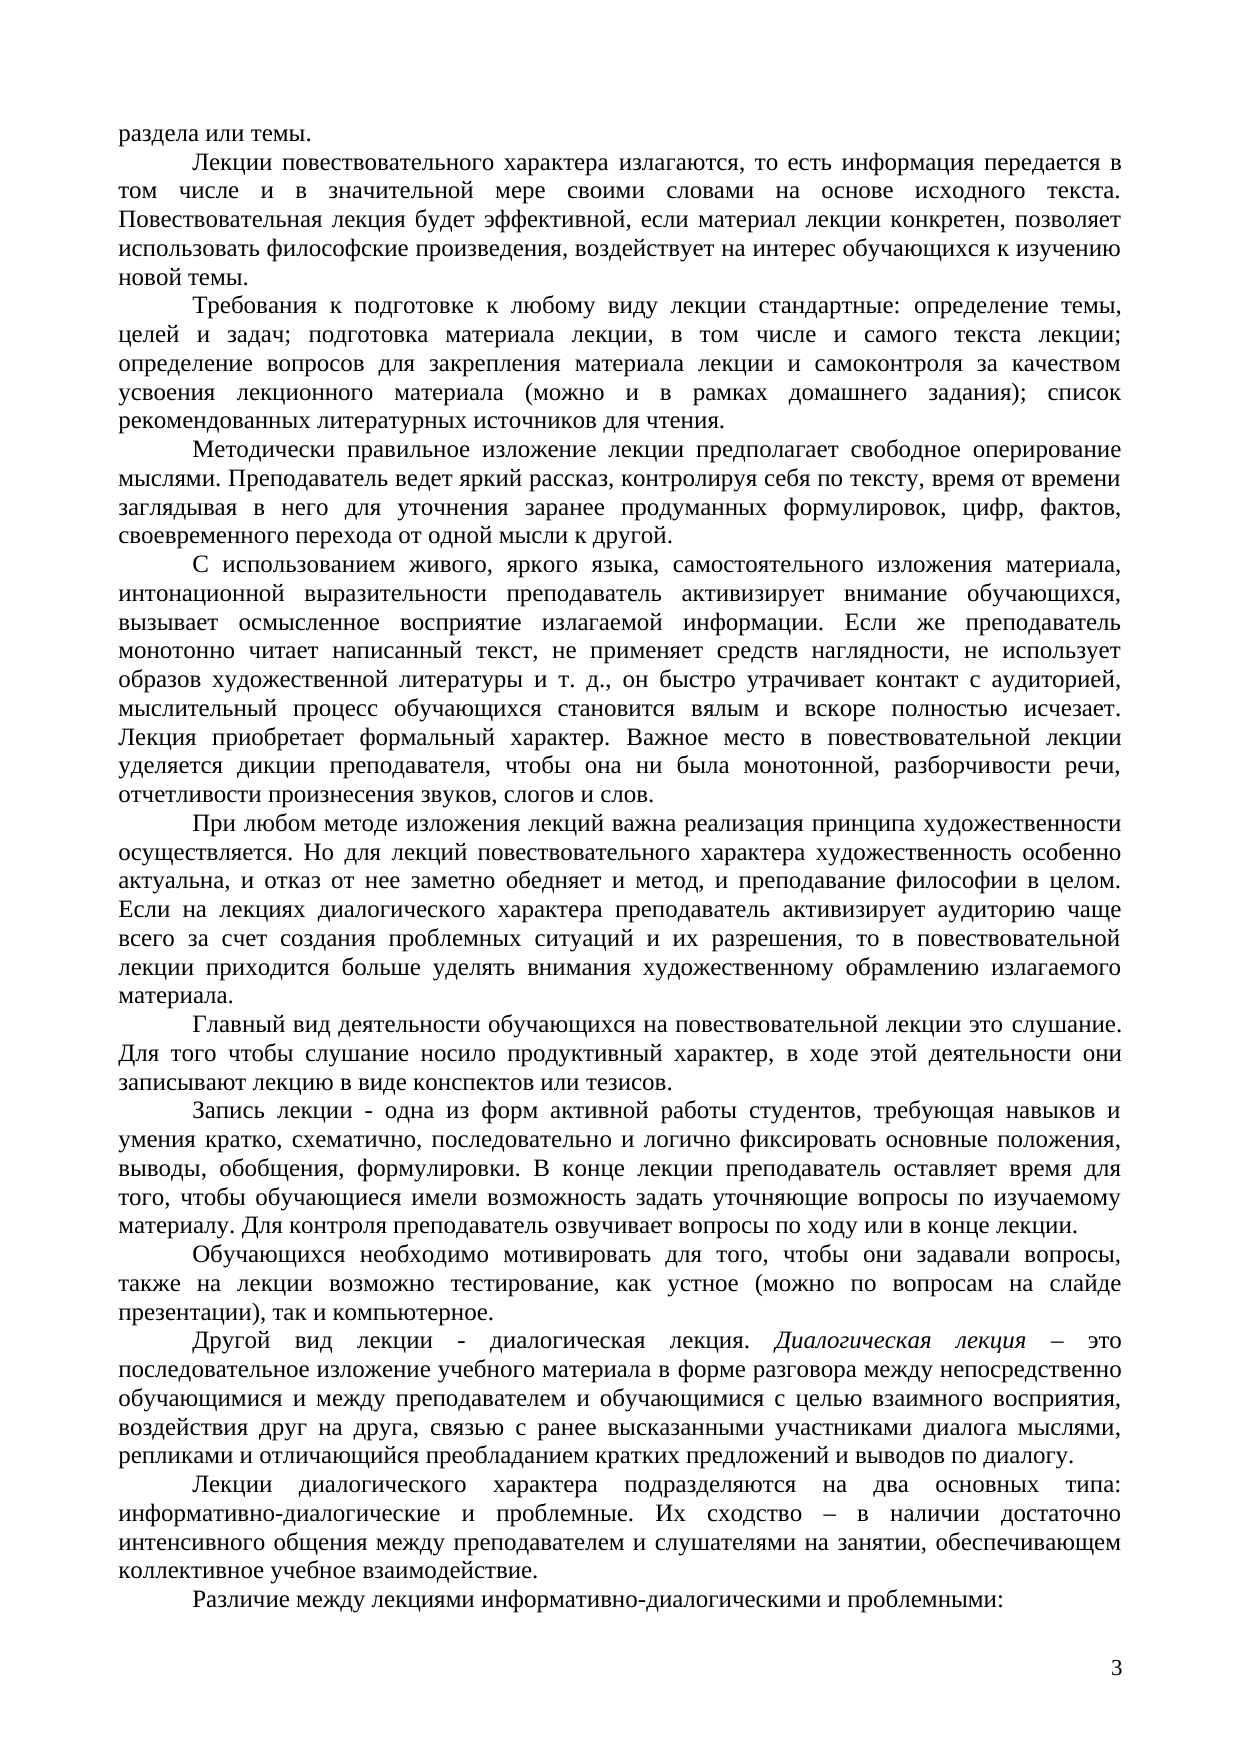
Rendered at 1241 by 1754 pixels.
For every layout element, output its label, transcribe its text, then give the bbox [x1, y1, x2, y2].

text Лекции диалогического характера подразделяются на два основных типа: информативно-диалогические и проблемные. Их сходство – в наличии достаточно интенсивного общения между преподавателем и слушателями на занятии, обеспечивающем коллективное учебное взаимодействие. [118, 1469, 1122, 1584]
text С использованием живого, яркого языка, самостоятельного изложения материала, интонационной выразительности преподаватель активизирует внимание обучающихся, вызывает осмысленное восприятие излагаемой информации. Если же преподаватель монотонно читает написанный текст, не применяет средств наглядности, не использует образов художественной литературы и т. д., он быстро утрачивает контакт с аудиторией, мыслительный процесс обучающихся становится вялым и вскоре полностью исчезает. Лекция приобретает формальный характер. Важное место в повествовательной лекции уделяется дикции преподавателя, чтобы она ни была монотонной, разборчивости речи, отчетливости произнесения звуков, слогов и слов. [118, 549, 1122, 808]
text При любом методе изложения лекций важна реализация принципа художественности осуществляется. Но для лекций повествовательного характера художественность особенно актуальна, и отказ от нее заметно обедняет и метод, и преподавание философии в целом. Если на лекциях диалогического характера преподаватель активизирует аудиторию чаще всего за счет создания проблемных ситуаций и их разрешения, то в повествовательной лекции приходится больше уделять внимания художественному обрамлению излагаемого материала. [118, 808, 1122, 1009]
text Обучающихся необходимо мотивировать для того, чтобы они задавали вопросы, также на лекции возможно тестирование, как устное (можно по вопросам на слайде презентации), так и компьютерное. [118, 1239, 1122, 1326]
text Запись лекции - одна из форм активной работы студентов, требующая навыков и умения кратко, схематично, последовательно и логично фиксировать основные положения, выводы, обобщения, формулировки. В конце лекции преподаватель оставляет время для того, чтобы обучающиеся имели возможность задать уточняющие вопросы по изучаемому материалу. Для контроля преподаватель озвучивает вопросы по ходу или в конце лекции. [118, 1096, 1122, 1239]
text Требования к подготовке к любому виду лекции стандартные: определение темы, целей и задач; подготовка материала лекции, в том числе и самого текста лекции; определение вопросов для закрепления материала лекции и самоконтроля за качеством усвоения лекционного материала (можно и в рамках домашнего задания); список рекомендованных литературных источников для чтения. [118, 291, 1122, 434]
text Главный вид деятельности обучающихся на повествовательной лекции это слушание. Для того чтобы слушание носило продуктивный характер, в ходе этой деятельности они записывают лекцию в виде конспектов или тезисов. [118, 1009, 1122, 1096]
text Методически правильное изложение лекции предполагает свободное оперирование мыслями. Преподаватель ведет яркий рассказ, контролируя себя по тексту, время от времени заглядывая в него для уточнения заранее продуманных формулировок, цифр, фактов, своевременного перехода от одной мысли к другой. [118, 434, 1122, 549]
text Лекции повествовательного характера излагаются, то есть информация передается в том числе и в значительной мере своими словами на основе исходного текста. Повествовательная лекция будет эффективной, если материал лекции конкретен, позволяет использовать философские произведения, воздействует на интерес обучающихся к изучению новой темы. [118, 147, 1122, 291]
text Различие между лекциями информативно-диалогическими и проблемными: [118, 1584, 1122, 1613]
text Другой вид лекции - диалогическая лекция. Диалогическая лекция – это последовательное изложение учебного материала в форме разговора между непосредственно обучающимися и между преподавателем и обучающимися с целью взаимного восприятия, воздействия друг на друга, связью с ранее высказанными участниками диалога мыслями, репликами и отличающийся преобладанием кратких предложений и выводов по диалогу. [118, 1326, 1122, 1469]
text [118, 118, 1122, 147]
